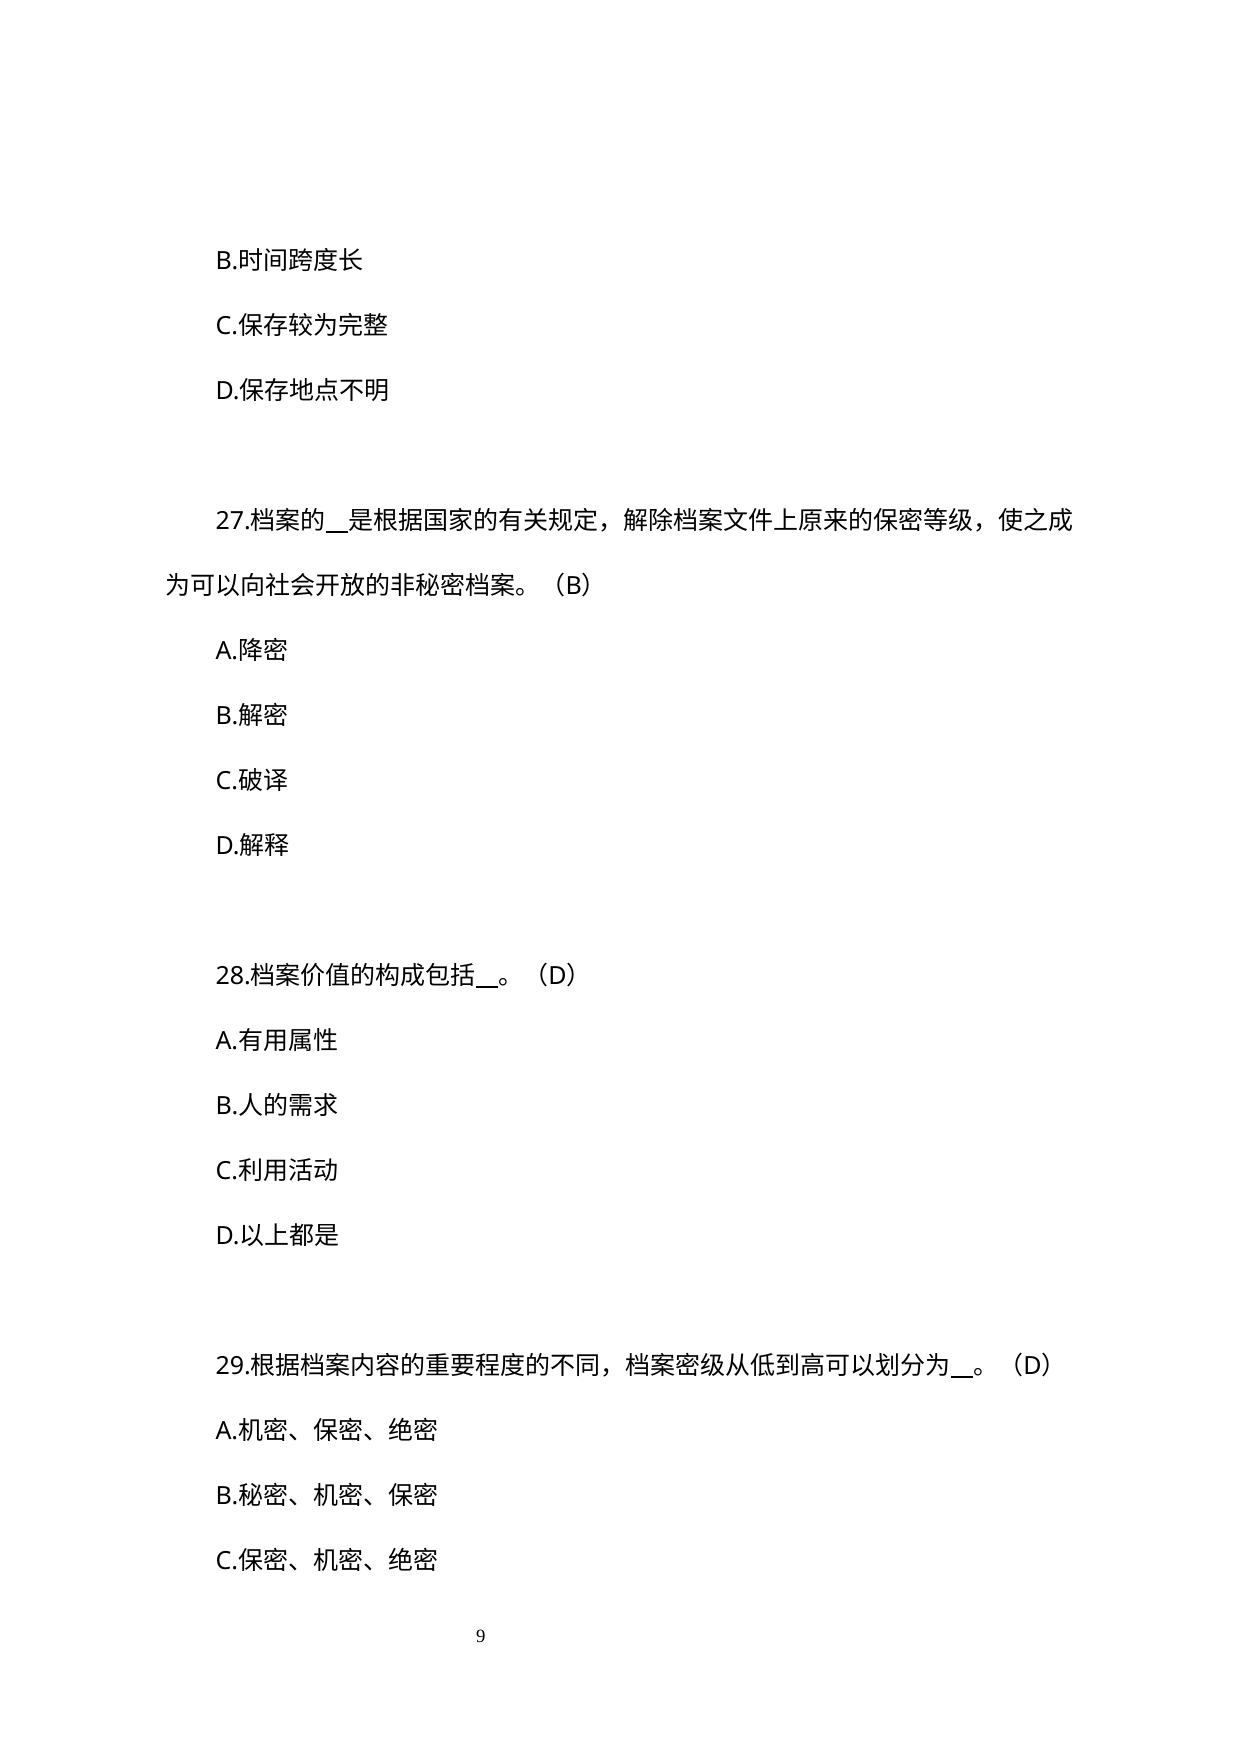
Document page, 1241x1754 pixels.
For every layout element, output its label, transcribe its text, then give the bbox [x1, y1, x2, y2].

text 29.根据档案内容的重要程度的不同，档案密级从低到高可以划分为 。（D） [165, 1331, 1087, 1396]
text C.保存较为完整 [165, 291, 1087, 356]
text C.利用活动 [165, 1136, 1087, 1201]
text B.人的需求 [165, 1071, 1087, 1136]
text B.解密 [165, 681, 1087, 746]
text 27.档案的 是根据国家的有关规定，解除档案文件上原来的保密等级，使之成为可以向社会开放的非秘密档案。（B） [165, 486, 1087, 616]
text 28.档案价值的构成包括 。（D） [165, 941, 1087, 1006]
text A.降密 [165, 616, 1087, 681]
text D.以上都是 [165, 1201, 1087, 1266]
text B.秘密、机密、保密 [165, 1461, 1087, 1526]
text A.有用属性 [165, 1006, 1087, 1071]
text D.保存地点不明 [165, 356, 1087, 421]
text B.时间跨度长 [165, 226, 1087, 291]
text C.保密、机密、绝密 [165, 1526, 1087, 1591]
text C.破译 [165, 746, 1087, 811]
text A.机密、保密、绝密 [165, 1396, 1087, 1461]
text D.解释 [165, 811, 1087, 876]
